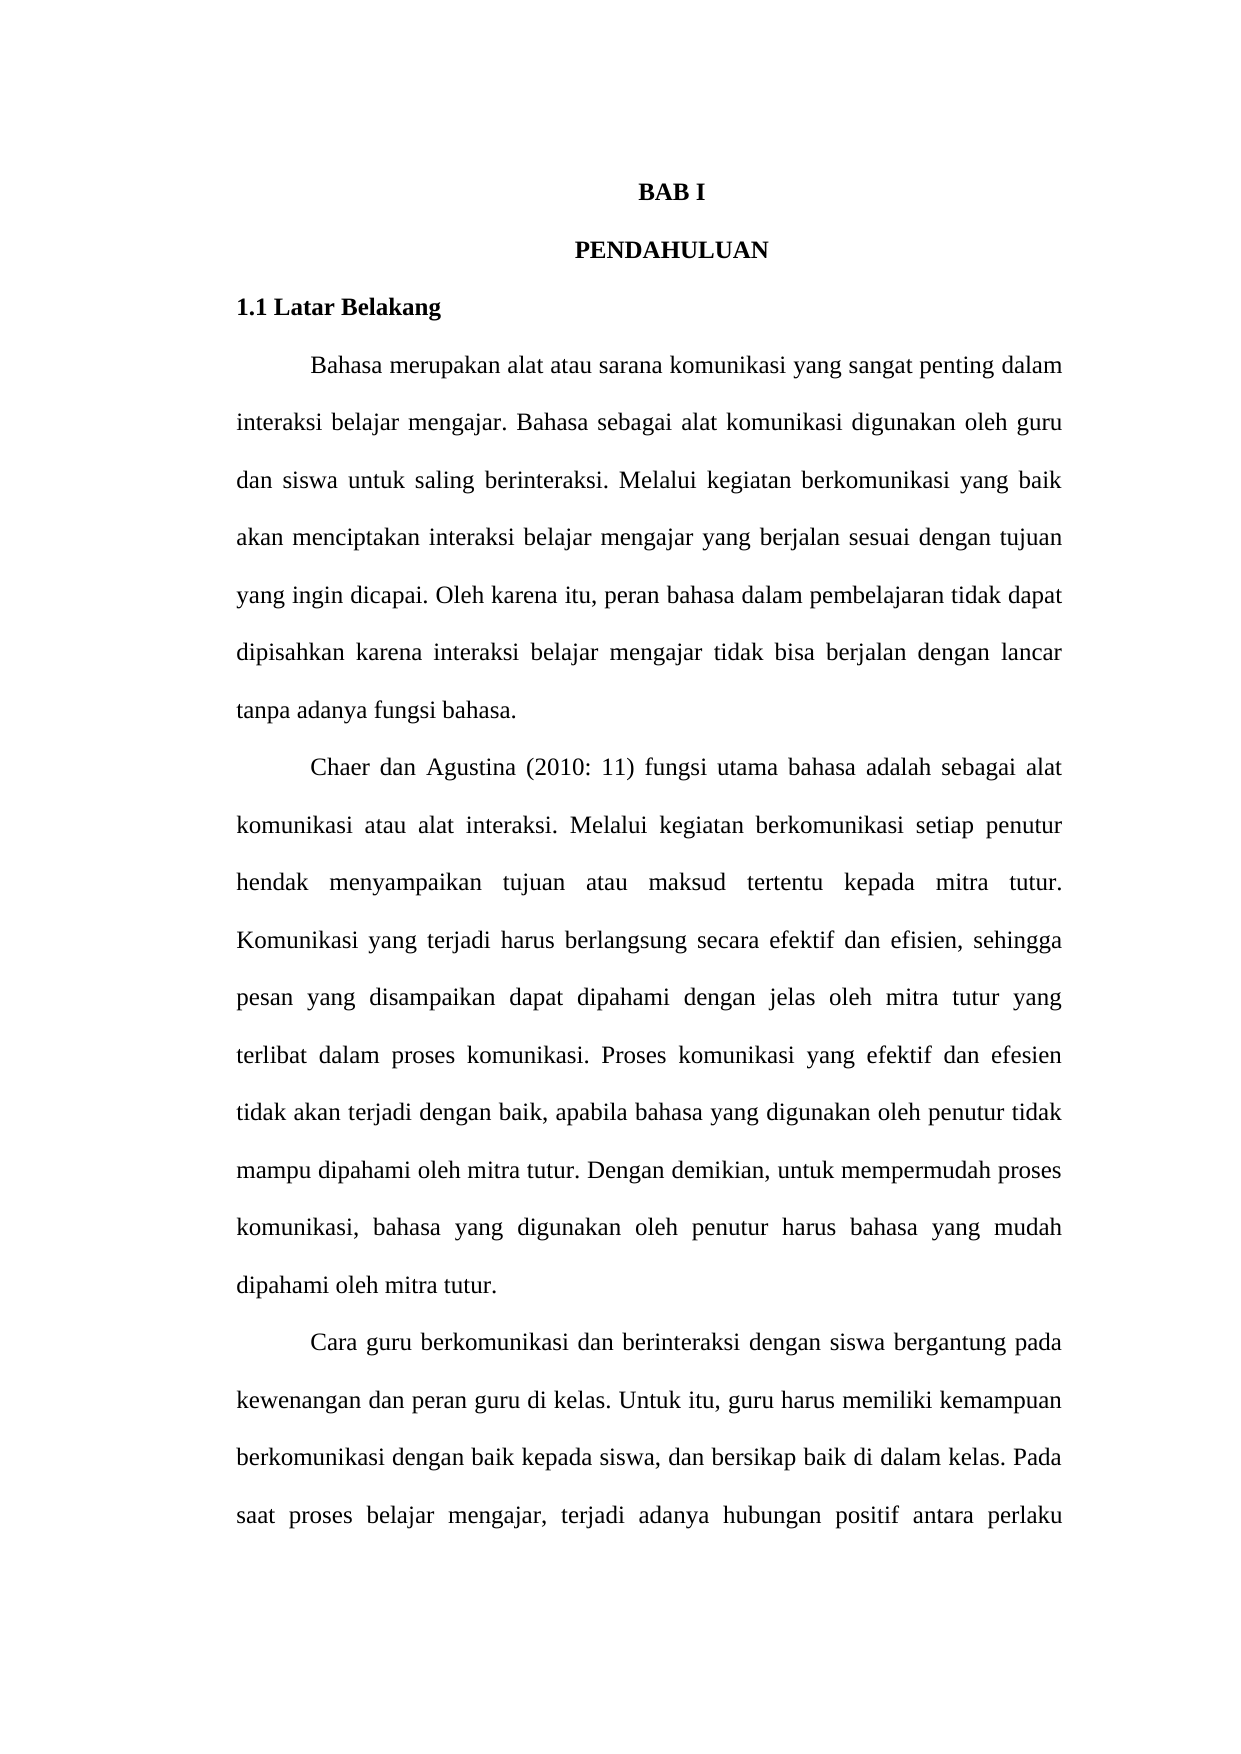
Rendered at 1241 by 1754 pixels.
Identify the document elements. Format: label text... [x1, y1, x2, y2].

list PENDAHULUAN [281, 235, 1063, 263]
list BAB I [281, 177, 1063, 206]
text Bahasa merupakan alat atau sarana komunikasi yang sangat penting dalam interaksi belajar mengajar. Bahasa sebagai alat komunikasi digunakan oleh guru dan siswa untuk saling berinteraksi. Melalui kegiatan berkomunikasi yang baik akan menciptakan interaksi belajar mengajar yang berjalan sesuai dengan tujuan yang ingin dicapai. Oleh karena itu, peran bahasa dalam pembelajaran tidak dapat dipisahkan karena interaksi belajar mengajar tidak bisa berjalan dengan lancar tanpa adanya fungsi bahasa. [236, 350, 1063, 723]
list Latar Belakang [236, 292, 1063, 321]
text Chaer dan Agustina (2010: 11) fungsi utama bahasa adalah sebagai alat komunikasi atau alat interaksi. Melalui kegiatan berkomunikasi setiap penutur hendak menyampaikan tujuan atau maksud tertentu kepada mitra tutur. Komunikasi yang terjadi harus berlangsung secara efektif dan efisien, sehingga pesan yang disampaikan dapat dipahami dengan jelas oleh mitra tutur yang terlibat dalam proses komunikasi. Proses komunikasi yang efektif dan efesien tidak akan terjadi dengan baik, apabila bahasa yang digunakan oleh penutur tidak mampu dipahami oleh mitra tutur. Dengan demikian, untuk mempermudah proses komunikasi, bahasa yang digunakan oleh penutur harus bahasa yang mudah dipahami oleh mitra tutur. [236, 752, 1063, 1298]
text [236, 1327, 1063, 1528]
